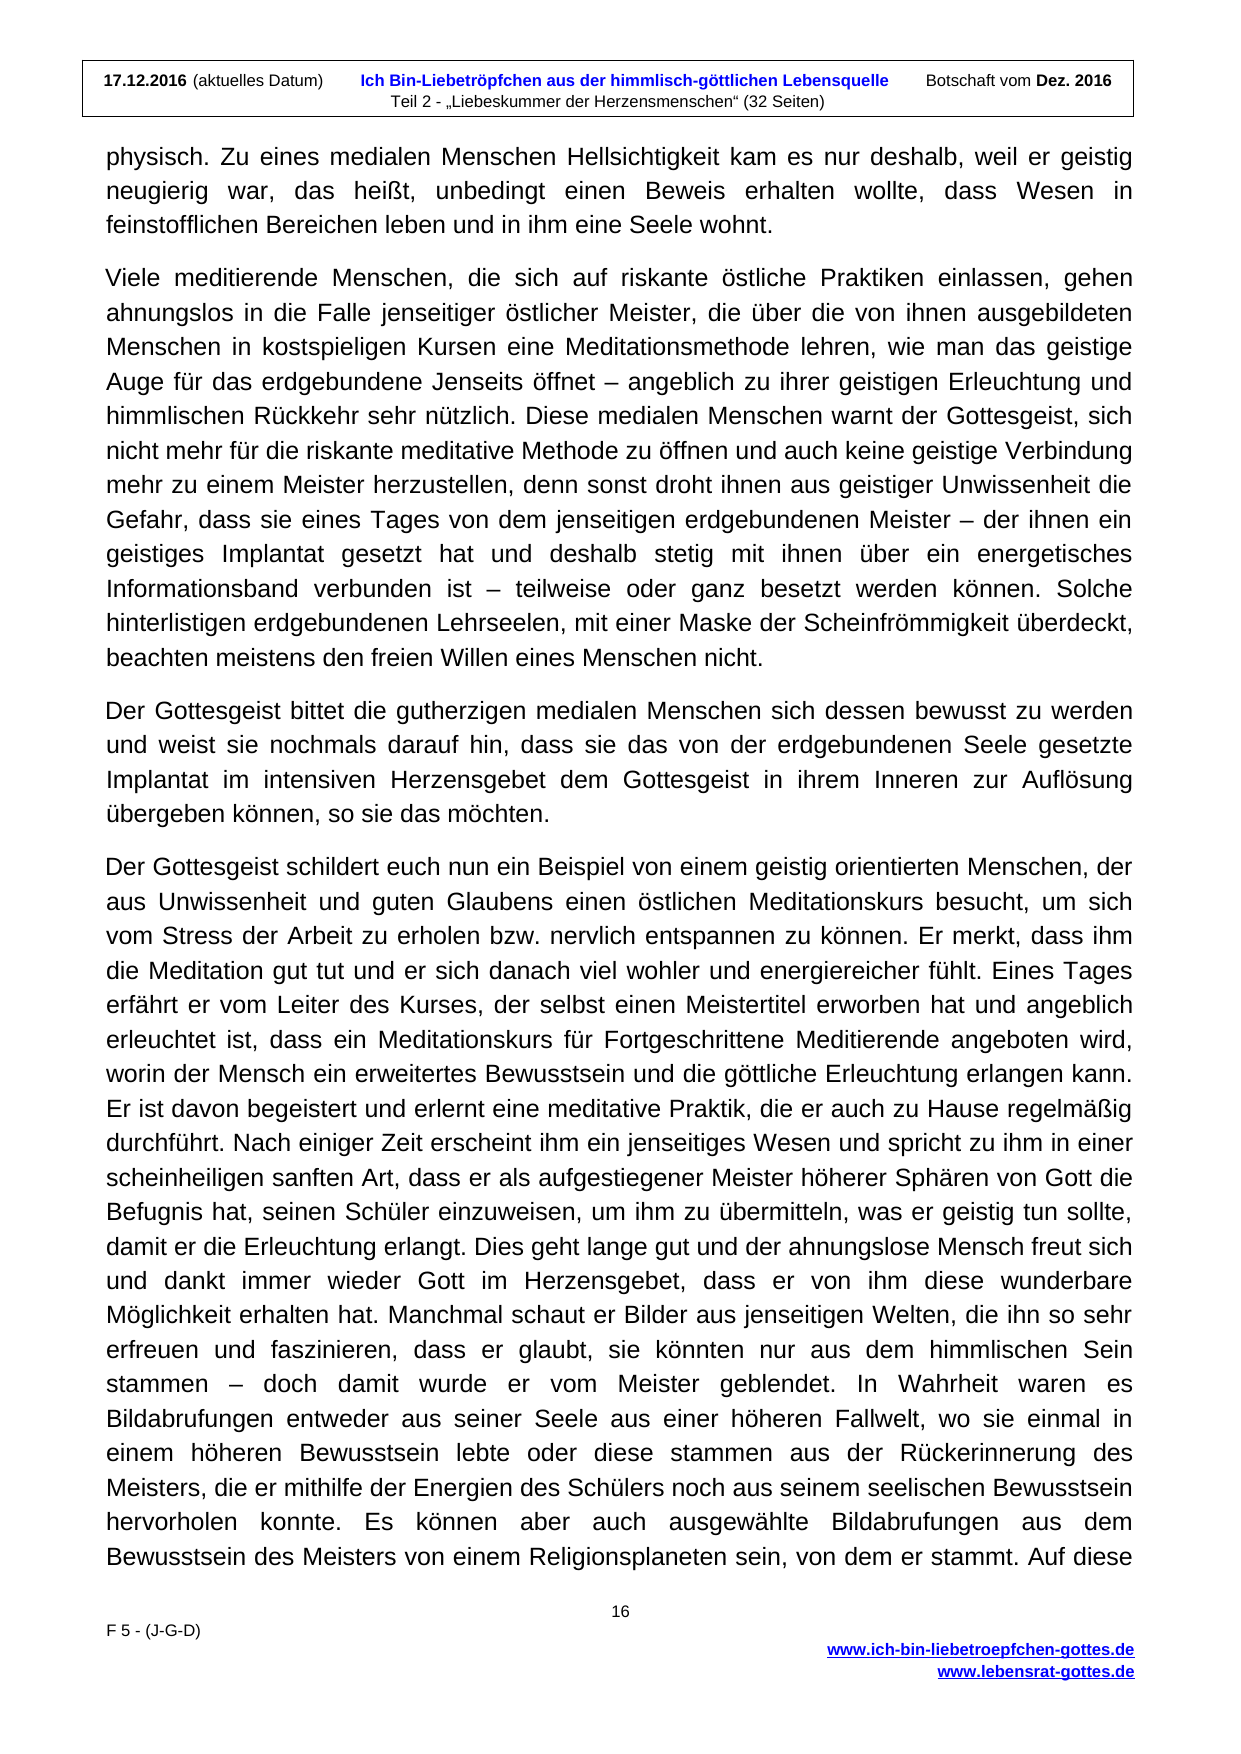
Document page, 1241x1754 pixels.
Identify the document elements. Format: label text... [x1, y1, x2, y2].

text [105, 852, 1134, 1571]
text Viele meditierende Menschen, die sich auf riskante östliche Praktiken einlassen, gehen ahnungslos in die Falle jenseitiger östlicher Meister, die über die von ihnen ausgebildeten Menschen in kostspieligen Kursen eine Meditationsmethode lehren, wie man das geistige Auge für das erdgebundene Jenseits öffnet – angeblich zu ihrer geistigen Erleuchtung und himmlischen Rückkehr sehr nützlich. Diese medialen Menschen warnt der Gottesgeist, sich nicht mehr für die riskante meditative Methode zu öffnen und auch keine geistige Verbindung mehr zu einem Meister herzustellen, denn sonst droht ihnen aus geistiger Unwissenheit die Gefahr, dass sie eines Tages von dem jenseitigen erdgebundenen Meister – der ihnen ein geistiges Implantat gesetzt hat und deshalb stetig mit ihnen über ein energetisches Informationsband verbunden ist – teilweise oder ganz besetzt werden können. Solche hinterlistigen erdgebundenen Lehrseelen, mit einer Maske der Scheinfrömmigkeit überdeckt, beachten meistens den freien Willen eines Menschen nicht. [105, 263, 1134, 671]
text Der Gottesgeist bittet die gutherzigen medialen Menschen sich dessen bewusst zu werden und weist sie nochmals darauf hin, dass sie das von der erdgebundenen Seele gesetzte Implantat im intensiven Herzensgebet dem Gottesgeist in ihrem Inneren zur Auflösung übergeben können, so sie das möchten. [105, 696, 1134, 828]
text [105, 141, 1134, 239]
